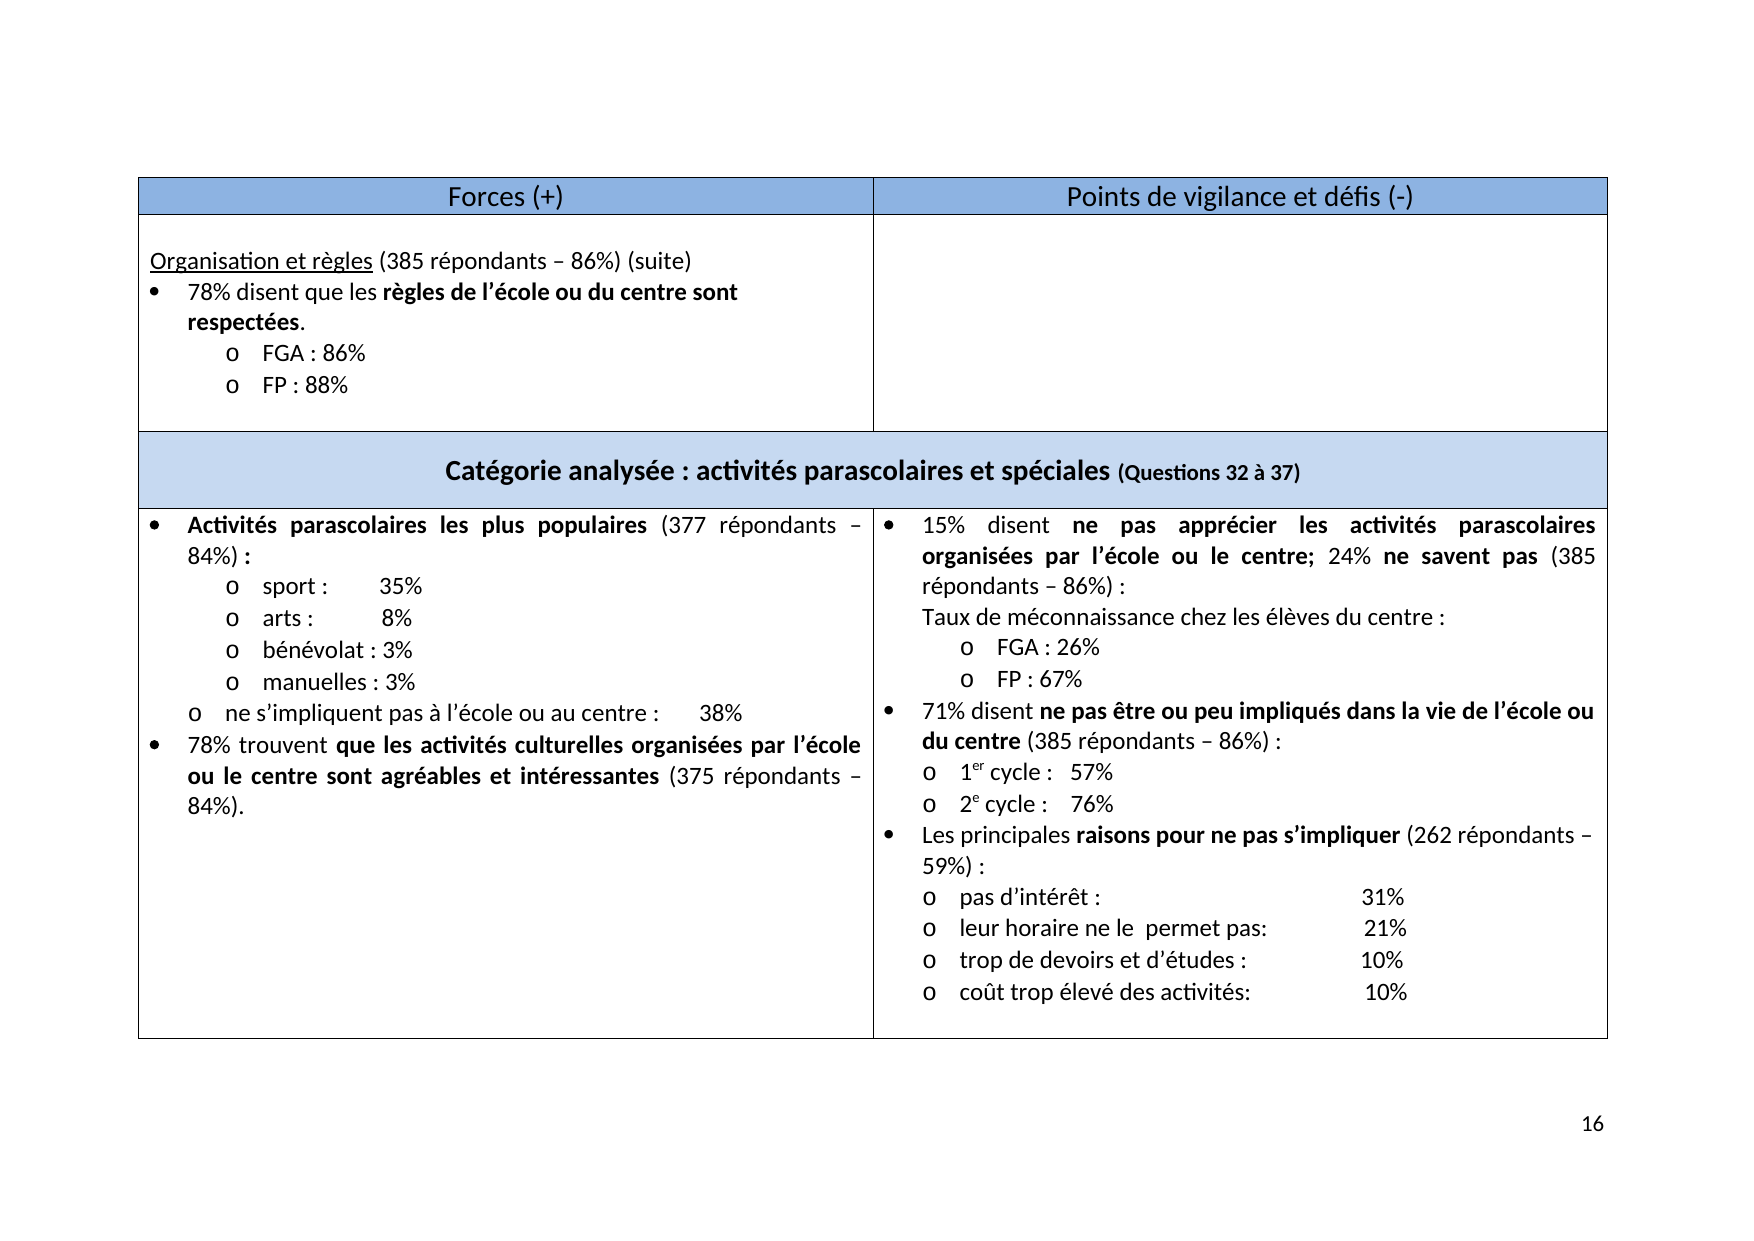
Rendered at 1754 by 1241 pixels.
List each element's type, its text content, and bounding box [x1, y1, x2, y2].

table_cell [874, 509, 1607, 1038]
table_header Forces (+) [139, 178, 873, 214]
table_header Points de vigilance et défis (-) [874, 178, 1607, 214]
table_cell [139, 215, 873, 431]
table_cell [139, 509, 873, 1038]
table_cell Catégorie analysée : activités parascolaires et spéciales (Questions 32 à 37) [139, 432, 1607, 508]
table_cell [874, 215, 1607, 431]
